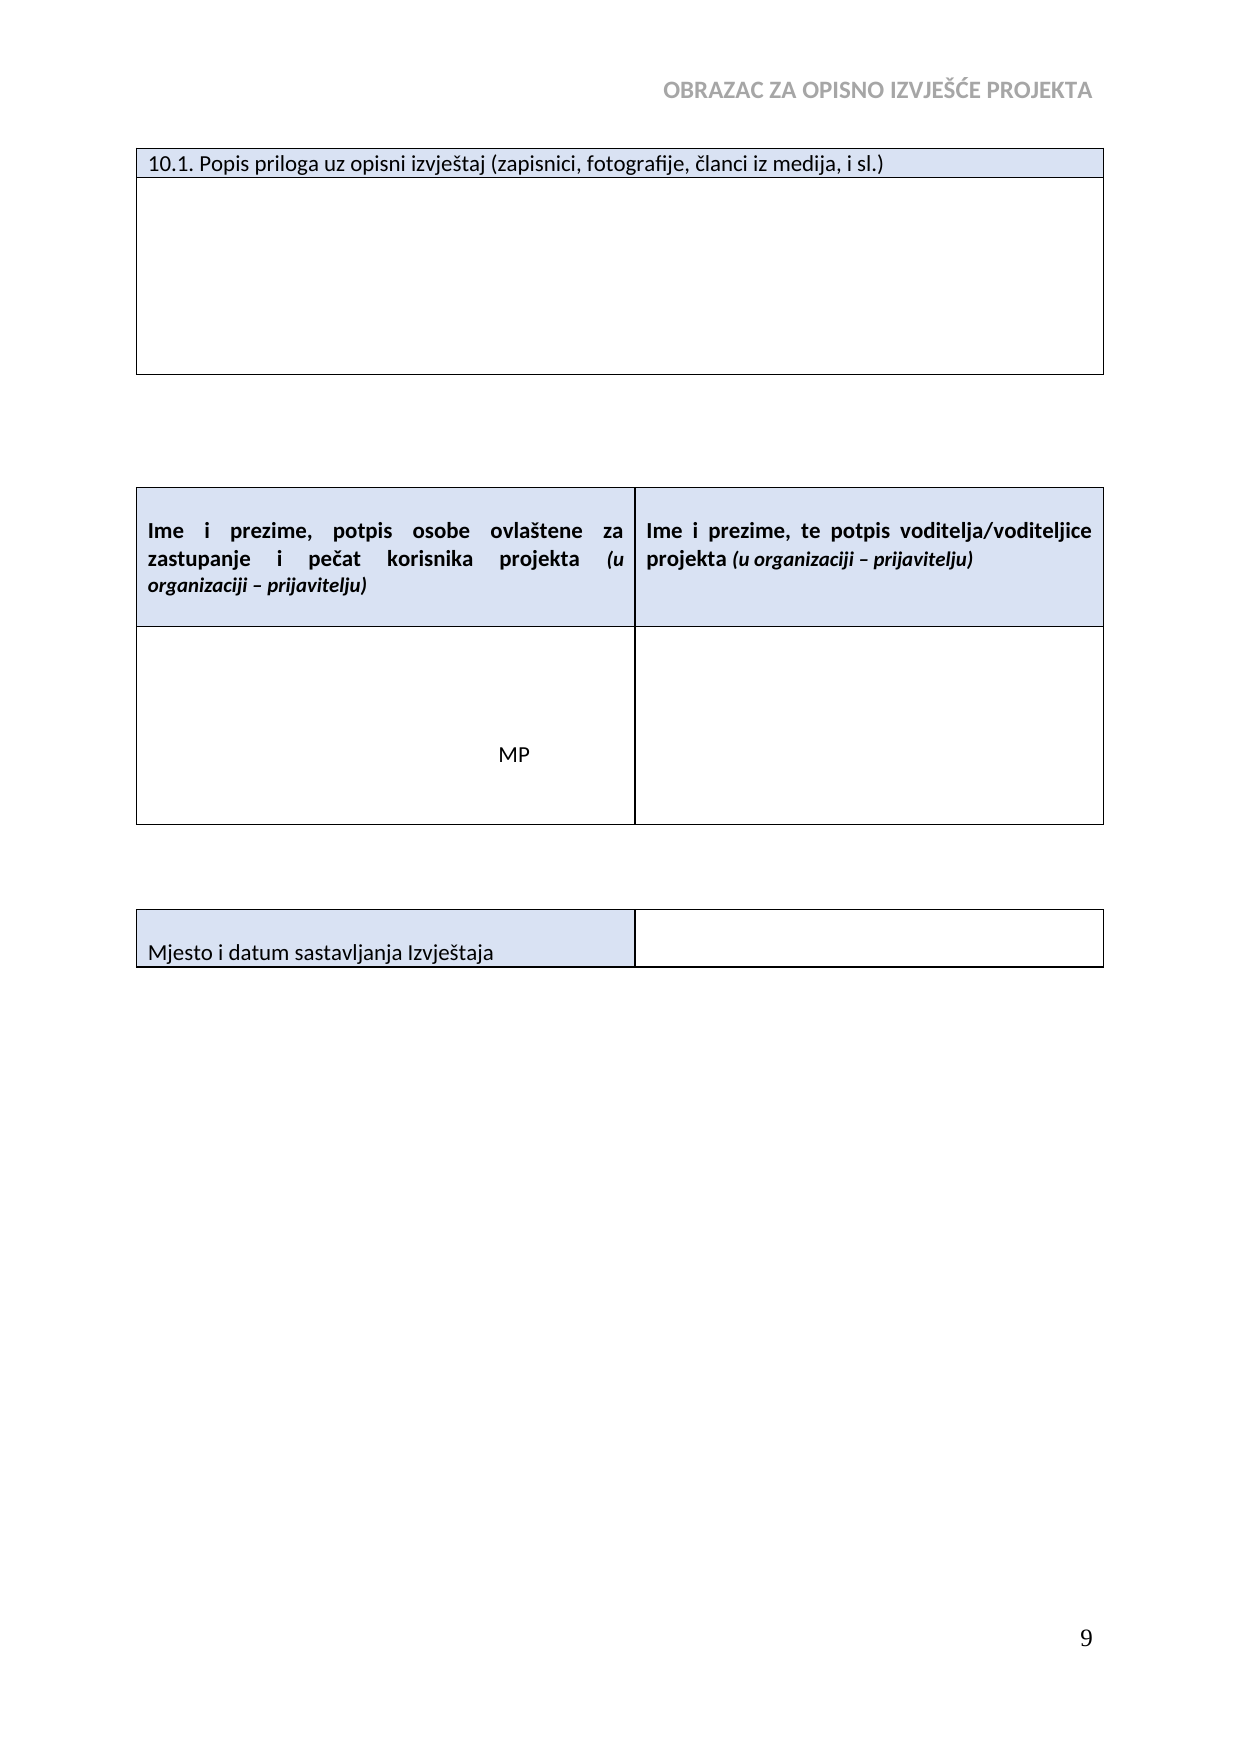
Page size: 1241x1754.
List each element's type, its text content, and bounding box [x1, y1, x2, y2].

table_header [636, 910, 1103, 966]
table_header Mjesto i datum sastavljanja Izvještaja [137, 910, 634, 966]
table_cell MP [137, 627, 634, 824]
table_header 10.1. Popis priloga uz opisni izvještaj (zapisnici, fotografije, članci iz medija, i sl.) [137, 149, 1103, 177]
table_cell [636, 627, 1103, 824]
table_header Ime i prezime, te potpis voditelja/voditeljice projekta (u organizaciji – prijavitelju) [636, 488, 1103, 626]
table_header Ime i prezime, potpis osobe ovlaštene za zastupanje i pečat korisnika projekta (u organizaciji – prijavitelju) [137, 488, 634, 626]
table_cell [137, 178, 1103, 374]
